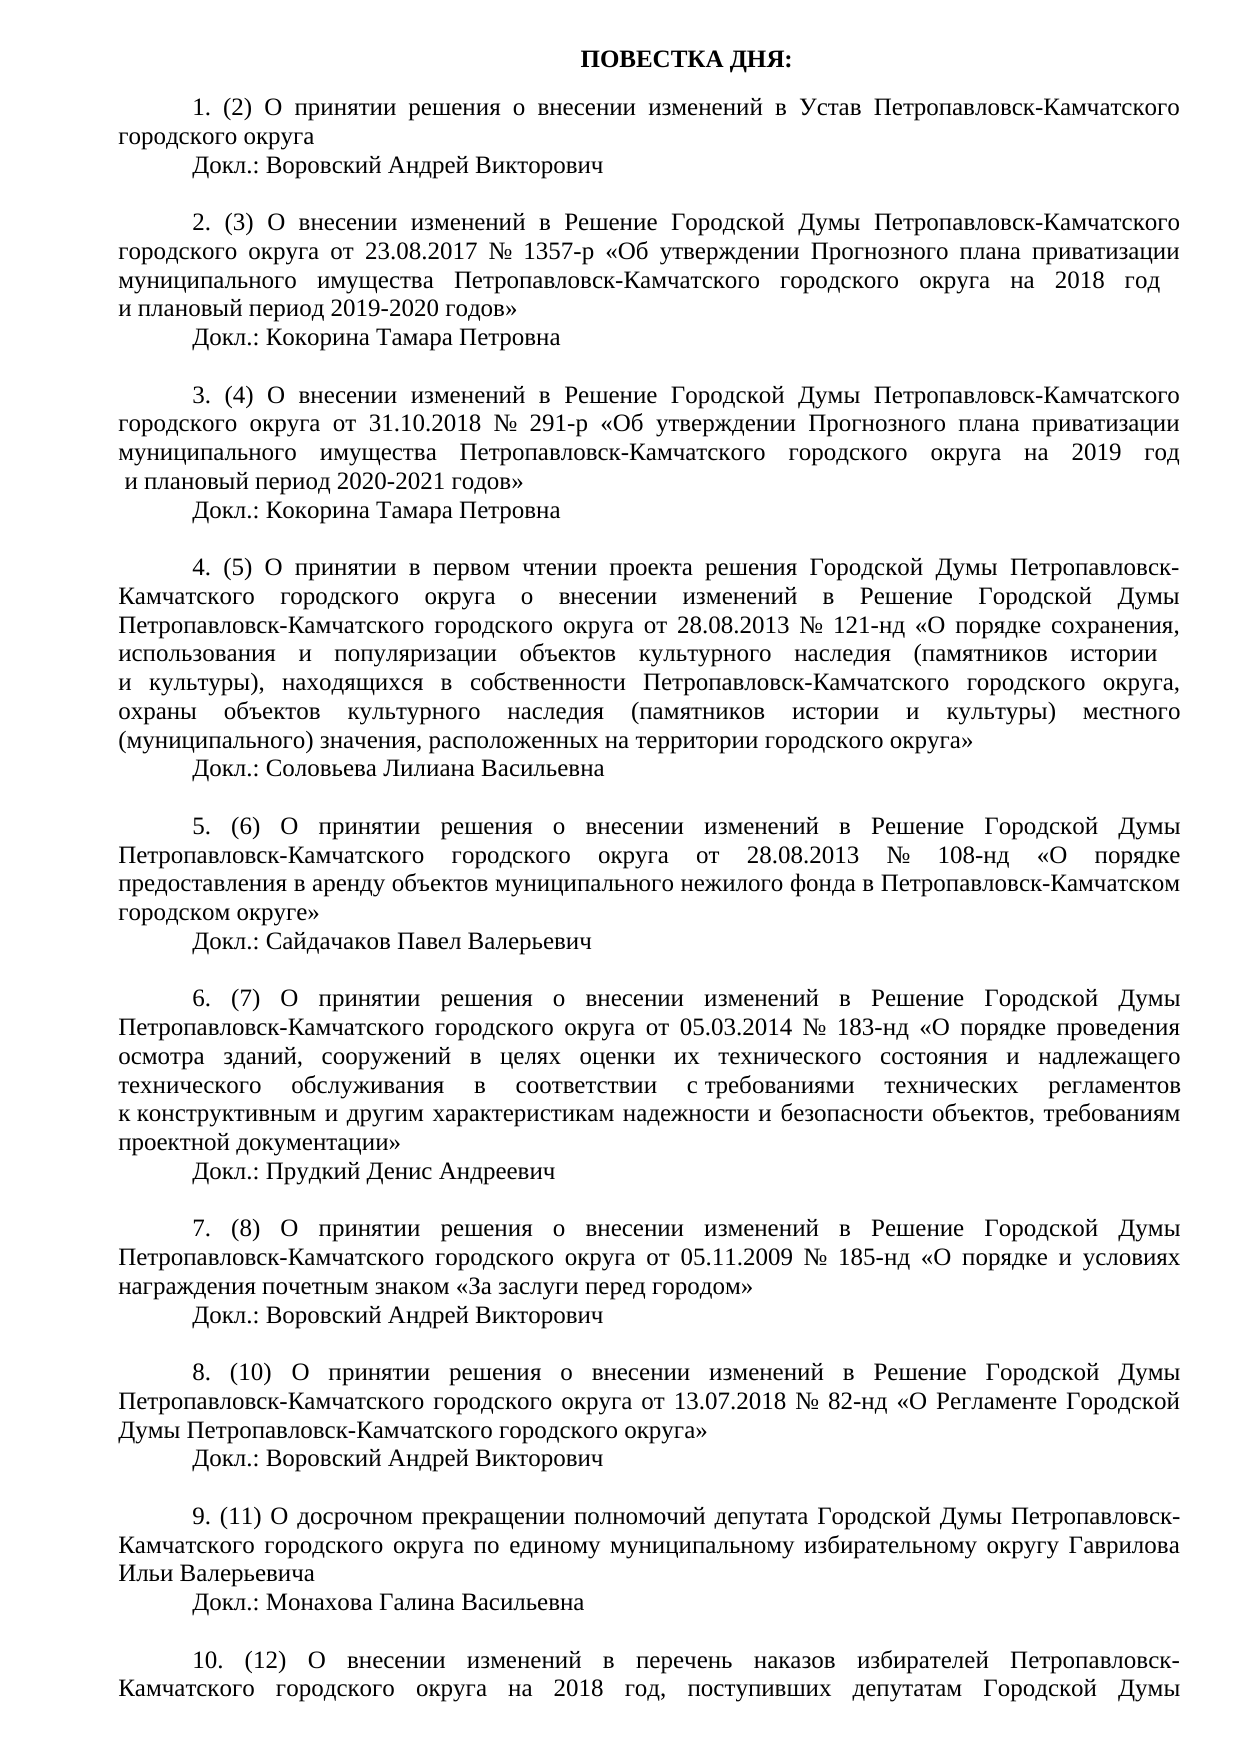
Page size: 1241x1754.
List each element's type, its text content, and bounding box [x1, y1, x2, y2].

text Докл.: Прудкий Денис Андреевич [118, 1156, 1181, 1185]
text Докл.: Соловьева Лилиана Васильевна [118, 753, 1181, 782]
text 2. (3) О внесении изменений в Решение Городской Думы Петропавловск-Камчатского городского округа от 23.08.2017 № 1357-р «Об утверждении Прогнозного плана приватизации муниципального имущества Петропавловск-Камчатского городского округа на 2018 год и плановый период 2019-2020 годов» [118, 207, 1181, 322]
text 1. (2) О принятии решения о внесении изменений в Устав Петропавловск-Камчатского городского округа [118, 92, 1181, 150]
text ПОВЕСТКА ДНЯ: [118, 44, 1181, 73]
text Докл.: Сайдачаков Павел Валерьевич [118, 926, 1181, 955]
text 7. (8) О принятии решения о внесении изменений в Решение Городской Думы Петропавловск-Камчатского городского округа от 05.11.2009 № 185-нд «О порядке и условиях награждения почетным знаком «За заслуги перед городом» [118, 1213, 1181, 1300]
text 6. (7) О принятии решения о внесении изменений в Решение Городской Думы Петропавловск-Камчатского городского округа от 05.03.2014 № 183-нд «О порядке проведения осмотра зданий, сооружений в целях оценки их технического состояния и надлежащего технического обслуживания в соответствии с требованиями технических регламентов к конструктивным и другим характеристикам надежности и безопасности объектов, требованиям проектной документации» [118, 983, 1181, 1156]
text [118, 1645, 1181, 1702]
text 9. (11) О досрочном прекращении полномочий депутата Городской Думы Петропавловск-Камчатского городского округа по единому муниципальному избирательному округу Гаврилова Ильи Валерьевича [118, 1501, 1181, 1587]
text 3. (4) О внесении изменений в Решение Городской Думы Петропавловск-Камчатского городского округа от 31.10.2018 № 291-р «Об утверждении Прогнозного плана приватизации муниципального имущества Петропавловск-Камчатского городского округа на 2019 год и плановый период 2020-2021 годов» [118, 380, 1181, 495]
text Докл.: Кокорина Тамара Петровна [118, 495, 1181, 523]
text 8. (10) О принятии решения о внесении изменений в Решение Городской Думы Петропавловск-Камчатского городского округа от 13.07.2018 № 82-нд «О Регламенте Городской Думы Петропавловск-Камчатского городского округа» [118, 1357, 1181, 1443]
text 5. (6) О принятии решения о внесении изменений в Решение Городской Думы Петропавловск-Камчатского городского округа от 28.08.2013 № 108-нд «О порядке предоставления в аренду объектов муниципального нежилого фонда в Петропавловск-Камчатском городском округе» [118, 811, 1181, 926]
text Докл.: Монахова Галина Васильевна [118, 1587, 1181, 1616]
text Докл.: Кокорина Тамара Петровна [118, 322, 1181, 351]
text Докл.: Воровский Андрей Викторович [118, 150, 1181, 178]
text 4. (5) О принятии в первом чтении проекта решения Городской Думы Петропавловск-Камчатского городского округа о внесении изменений в Решение Городской Думы Петропавловск-Камчатского городского округа от 28.08.2013 № 121-нд «О порядке сохранения, использования и популяризации объектов культурного наследия (памятников истории и культуры), находящихся в собственности Петропавловск-Камчатского городского округа, охраны объектов культурного наследия (памятников истории и культуры) местного (муниципального) значения, расположенных на территории городского округа» [118, 552, 1181, 753]
text Докл.: Воровский Андрей Викторович [118, 1443, 1181, 1472]
text Докл.: Воровский Андрей Викторович [118, 1300, 1181, 1328]
